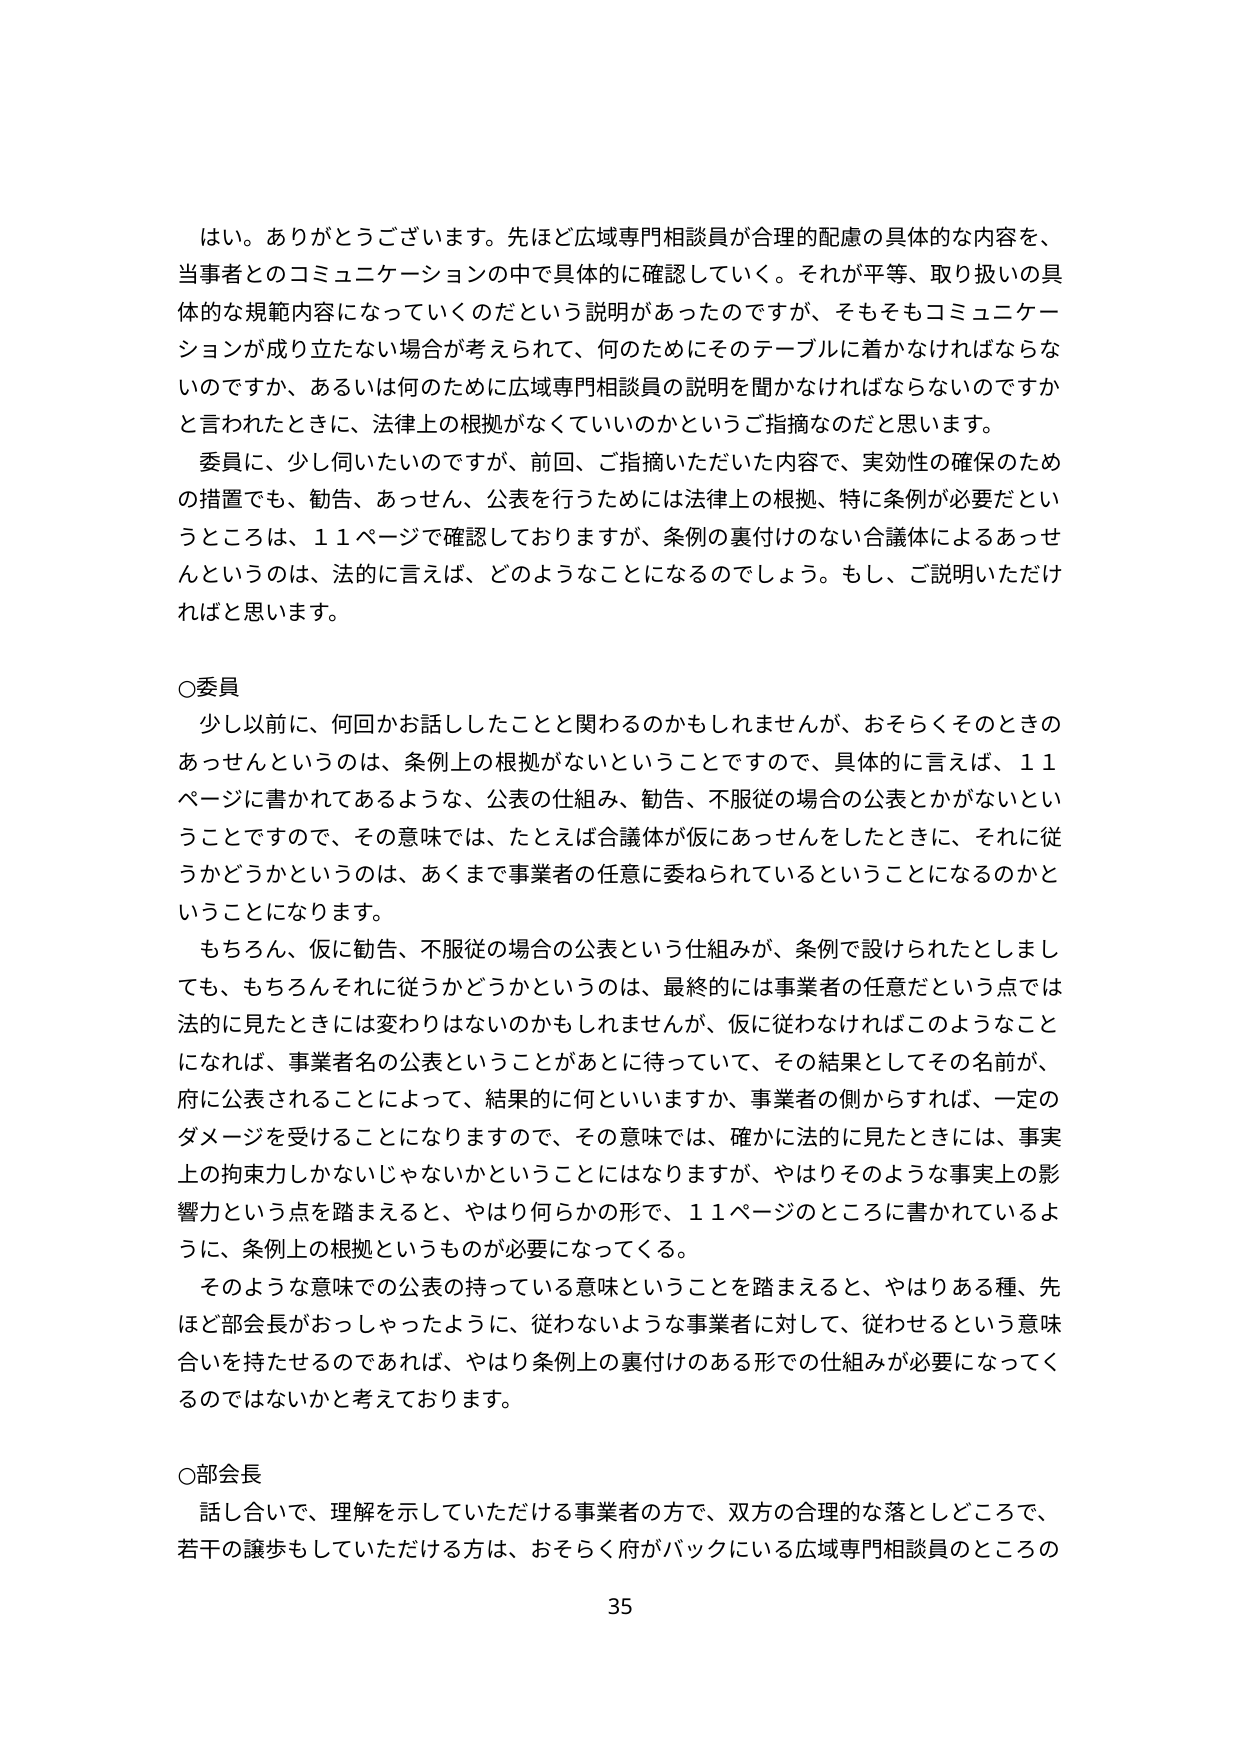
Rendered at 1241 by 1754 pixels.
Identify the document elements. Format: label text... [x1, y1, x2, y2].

text 少し以前に、何回かお話ししたことと関わるのかもしれませんが、おそらくそのときのあっせんというのは、条例上の根拠がないということですので、具体的に言えば、１１ページに書かれてあるような、公表の仕組み、勧告、不服従の場合の公表とかがないということですので、その意味では、たとえば合議体が仮にあっせんをしたときに、それに従うかどうかというのは、あくまで事業者の任意に委ねられているということになるのかということになります。 [177, 704, 1063, 929]
text ○委員 [177, 667, 1063, 704]
text ○部会長 [177, 1454, 1063, 1492]
text 委員に、少し伺いたいのですが、前回、ご指摘いただいた内容で、実効性の確保のための措置でも、勧告、あっせん、公表を行うためには法律上の根拠、特に条例が必要だというところは、１１ページで確認しておりますが、条例の裏付けのない合議体によるあっせんというのは、法的に言えば、どのようなことになるのでしょう。もし、ご説明いただければと思います。 [177, 442, 1063, 629]
text もちろん、仮に勧告、不服従の場合の公表という仕組みが、条例で設けられたとしましても、もちろんそれに従うかどうかというのは、最終的には事業者の任意だという点では、法的に見たときには変わりはないのかもしれませんが、仮に従わなければこのようなことになれば、事業者名の公表ということがあとに待っていて、その結果としてその名前が、府に公表されることによって、結果的に何といいますか、事業者の側からすれば、一定のダメージを受けることになりますので、その意味では、確かに法的に見たときには、事実上の拘束力しかないじゃないかということにはなりますが、やはりそのような事実上の影響力という点を踏まえると、やはり何らかの形で、１１ページのところに書かれているように、条例上の根拠というものが必要になってくる。 [177, 929, 1063, 1267]
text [177, 1492, 1063, 1567]
text そのような意味での公表の持っている意味ということを踏まえると、やはりある種、先ほど部会長がおっしゃったように、従わないような事業者に対して、従わせるという意味合いを持たせるのであれば、やはり条例上の裏付けのある形での仕組みが必要になってくるのではないかと考えております。 [177, 1267, 1063, 1417]
text はい。ありがとうございます。先ほど広域専門相談員が合理的配慮の具体的な内容を、当事者とのコミュニケーションの中で具体的に確認していく。それが平等、取り扱いの具体的な規範内容になっていくのだという説明があったのですが、そもそもコミュニケーションが成り立たない場合が考えられて、何のためにそのテーブルに着かなければならないのですか、あるいは何のために広域専門相談員の説明を聞かなければならないのですかと言われたときに、法律上の根拠がなくていいのかというご指摘なのだと思います。 [177, 217, 1063, 442]
